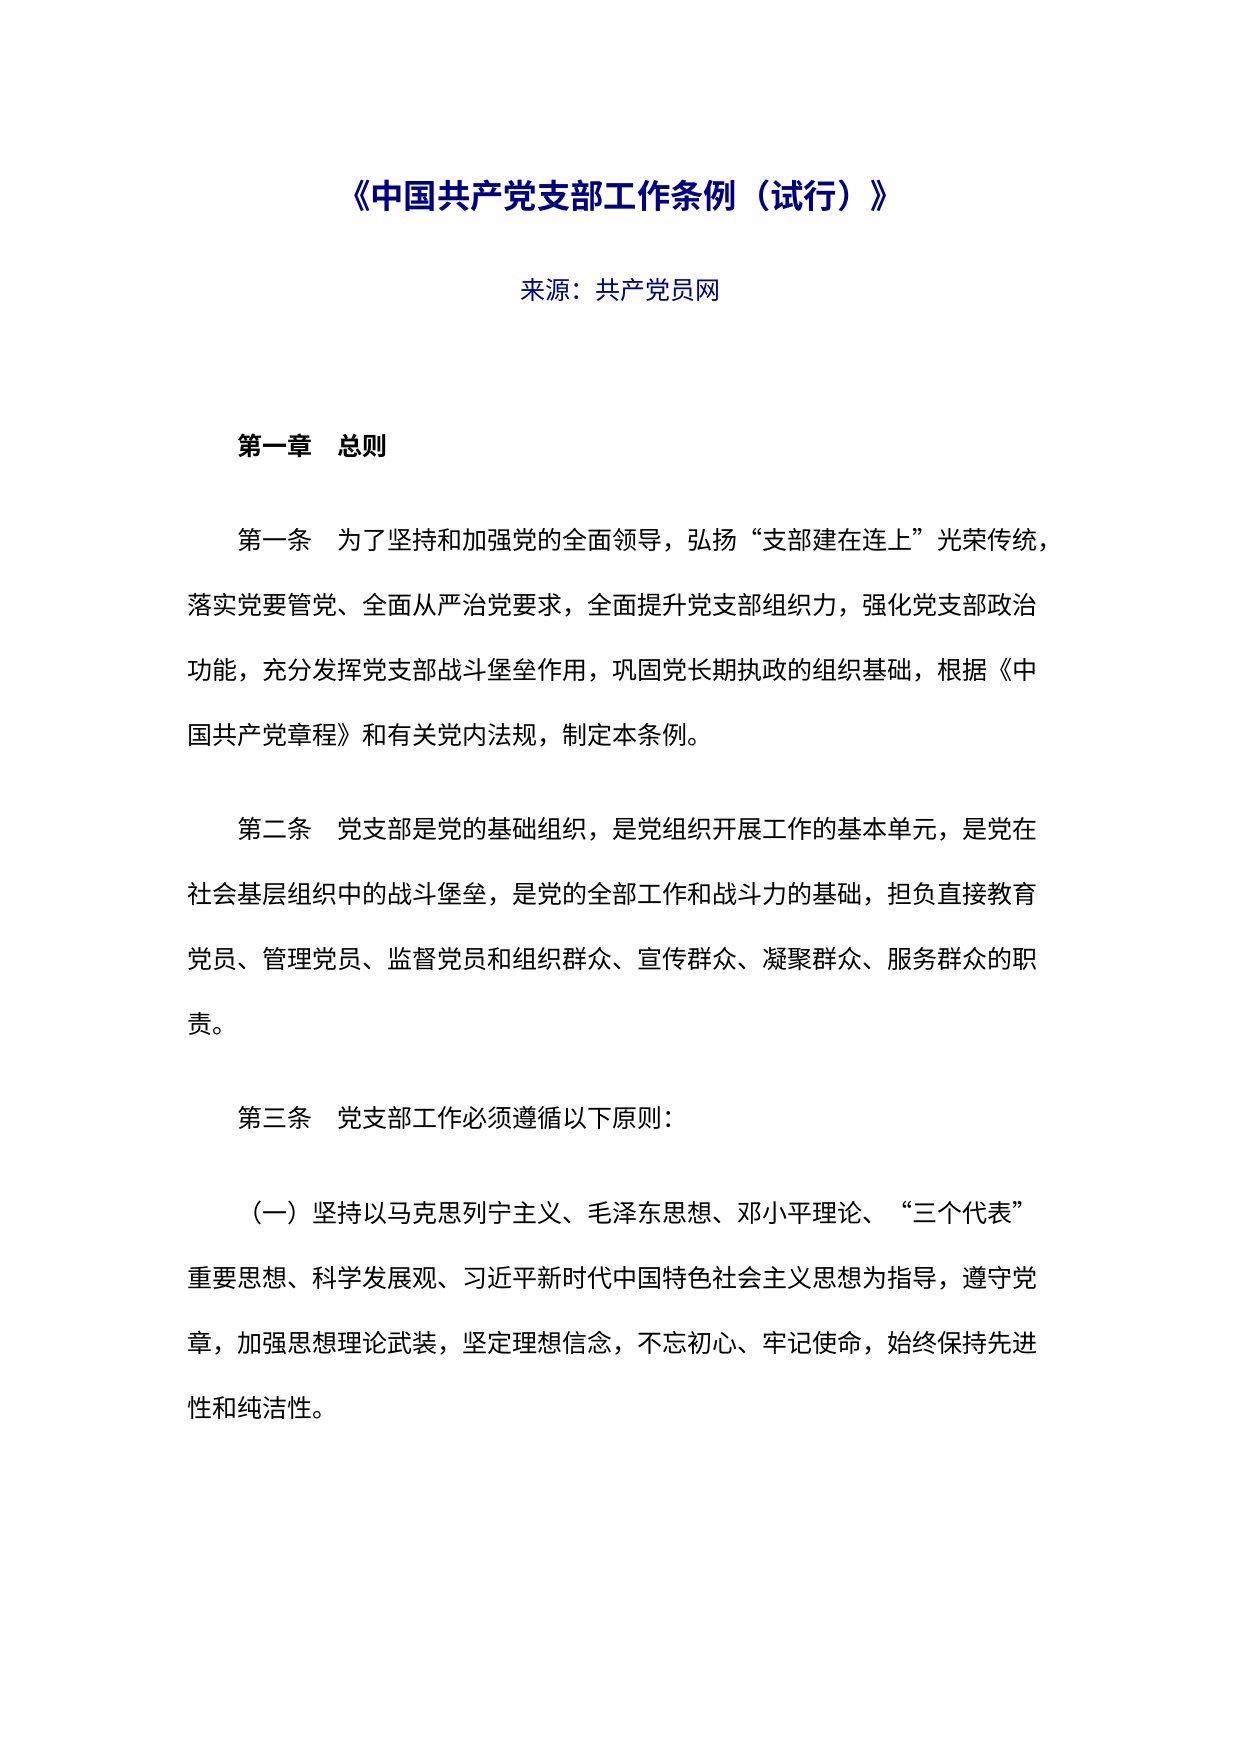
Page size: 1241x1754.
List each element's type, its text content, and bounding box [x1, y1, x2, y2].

text （一）坚持以马克思列宁主义、毛泽东思想、邓小平理论、“三个代表”重要思想、科学发展观、习近平新时代中国特色社会主义思想为指导，遵守党章，加强思想理论武装，坚定理想信念，不忘初心、牢记使命，始终保持先进性和纯洁性。 [187, 1179, 1053, 1439]
text 来源：共产党员网 [187, 256, 1053, 321]
text 第一章 总则 [187, 412, 1053, 477]
text 第一条 为了坚持和加强党的全面领导，弘扬“支部建在连上”光荣传统，落实党要管党、全面从严治党要求，全面提升党支部组织力，强化党支部政治功能，充分发挥党支部战斗堡垒作用，巩固党长期执政的组织基础，根据《中国共产党章程》和有关党内法规，制定本条例。 [187, 506, 1053, 766]
text 《中国共产党支部工作条例（试行）》 [187, 162, 1053, 227]
text 第二条 党支部是党的基础组织，是党组织开展工作的基本单元，是党在社会基层组织中的战斗堡垒，是党的全部工作和战斗力的基础，担负直接教育党员、管理党员、监督党员和组织群众、宣传群众、凝聚群众、服务群众的职责。 [187, 795, 1053, 1055]
text 第三条 党支部工作必须遵循以下原则： [187, 1084, 1053, 1149]
